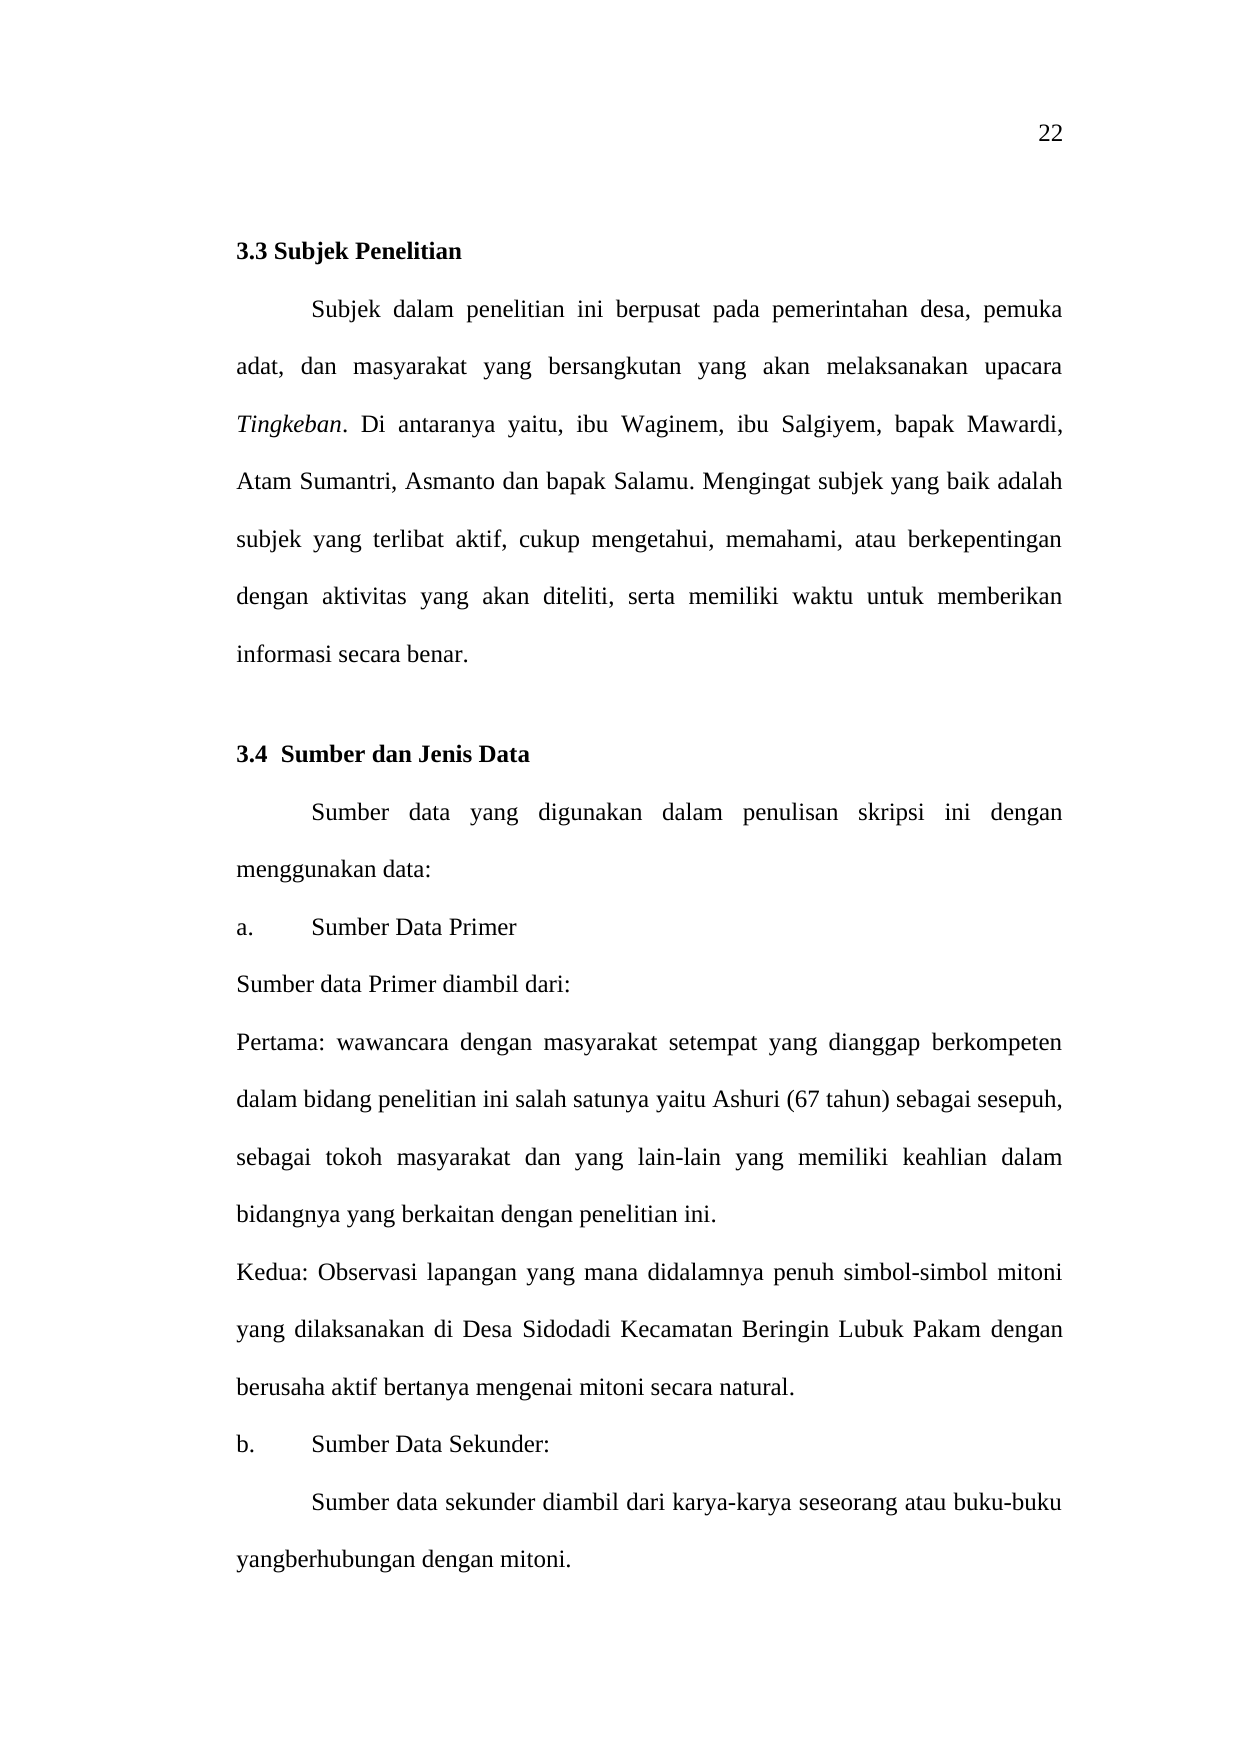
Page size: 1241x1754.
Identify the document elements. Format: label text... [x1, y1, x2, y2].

text 3.3 Subjek Penelitian [236, 236, 1063, 265]
text Sumber data Primer diambil dari: [236, 969, 1063, 998]
text Kedua: Observasi lapangan yang mana didalamnya penuh simbol-simbol mitoni yang dilaksanakan di Desa Sidodadi Kecamatan Beringin Lubuk Pakam dengan berusaha aktif bertanya mengenai mitoni secara natural. [236, 1257, 1063, 1401]
text Sumber data yang digunakan dalam penulisan skripsi ini dengan menggunakan data: [236, 797, 1063, 883]
text a. Sumber Data Primer [236, 912, 1063, 941]
text Subjek dalam penelitian ini berpusat pada pemerintahan desa, pemuka adat, dan masyarakat yang bersangkutan yang akan melaksanakan upacara Tingkeban. Di antaranya yaitu, ibu Waginem, ibu Salgiyem, bapak Mawardi, Atam Sumantri, Asmanto dan bapak Salamu. Mengingat subjek yang baik adalah subjek yang terlibat aktif, cukup mengetahui, memahami, atau berkepentingan dengan aktivitas yang akan diteliti, serta memiliki waktu untuk memberikan informasi secara benar. [236, 294, 1063, 667]
text Sumber data sekunder diambil dari karya-karya seseorang atau buku-buku yangberhubungan dengan mitoni. [236, 1487, 1063, 1573]
list Sumber dan Jenis Data [236, 739, 1063, 768]
text Pertama: wawancara dengan masyarakat setempat yang dianggap berkompeten dalam bidang penelitian ini salah satunya yaitu Ashuri (67 tahun) sebagai sesepuh, sebagai tokoh masyarakat dan yang lain-lain yang memiliki keahlian dalam bidangnya yang berkaitan dengan penelitian ini. [236, 1027, 1063, 1228]
text b. Sumber Data Sekunder: [236, 1429, 1063, 1458]
